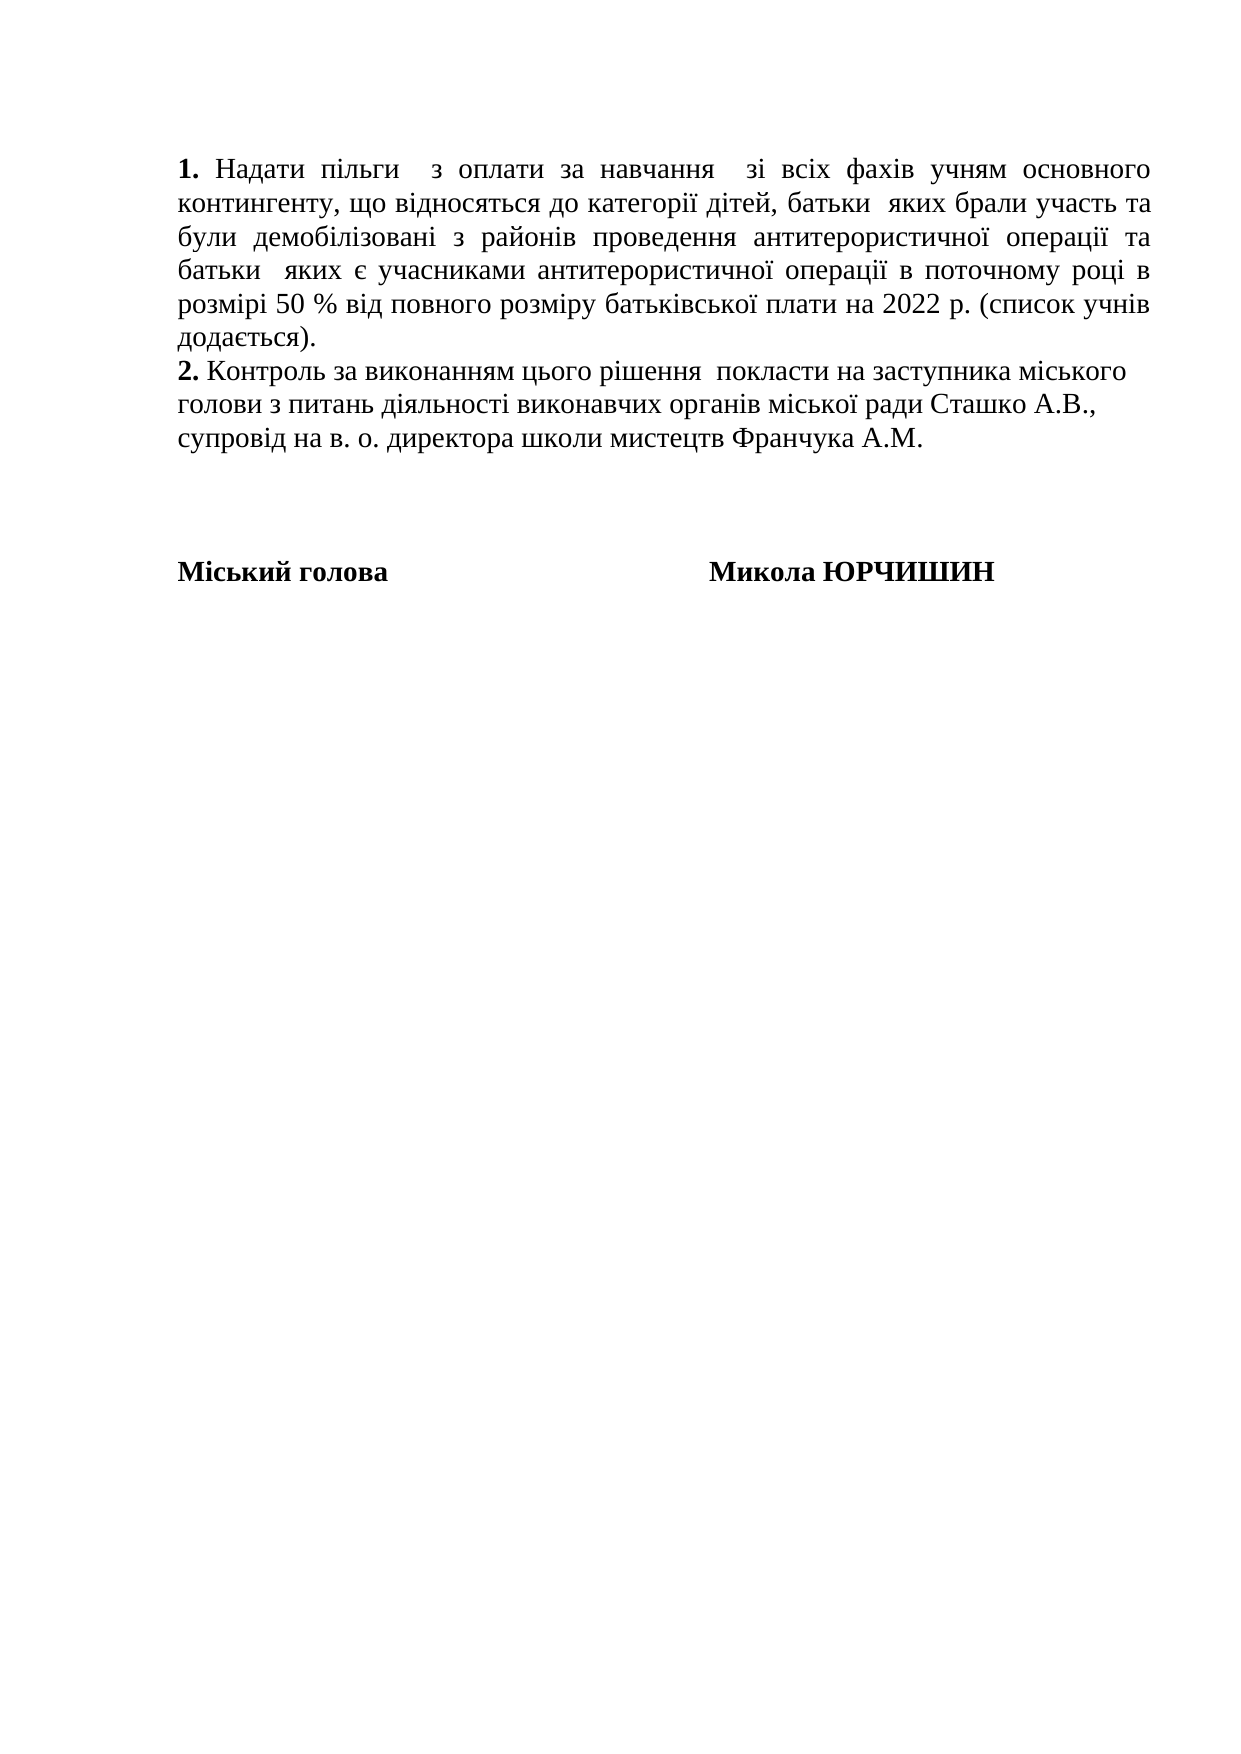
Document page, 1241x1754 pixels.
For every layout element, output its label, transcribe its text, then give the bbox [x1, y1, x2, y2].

text 1. Надати пільги з оплати за навчання зі всіх фахів учням основного контингенту, що відносяться до категорії дітей, батьки яких брали участь та були демобілізовані з районів проведення антитерористичної операції та батьки яких є учасниками антитерористичної операції в поточному році в розмірі 50 % від повного розміру батьківської плати на 2022 р. (список учнів додається). [177, 152, 1152, 353]
text Міський голова Микола ЮРЧИШИН [177, 554, 1152, 588]
text 2. Контроль за виконанням цього рішення покласти на заступника міського голови з питань діяльності виконавчих органів міської ради Сташко А.В., супровід на в. о. директора школи мистецтв Франчука А.М. [177, 353, 1152, 453]
